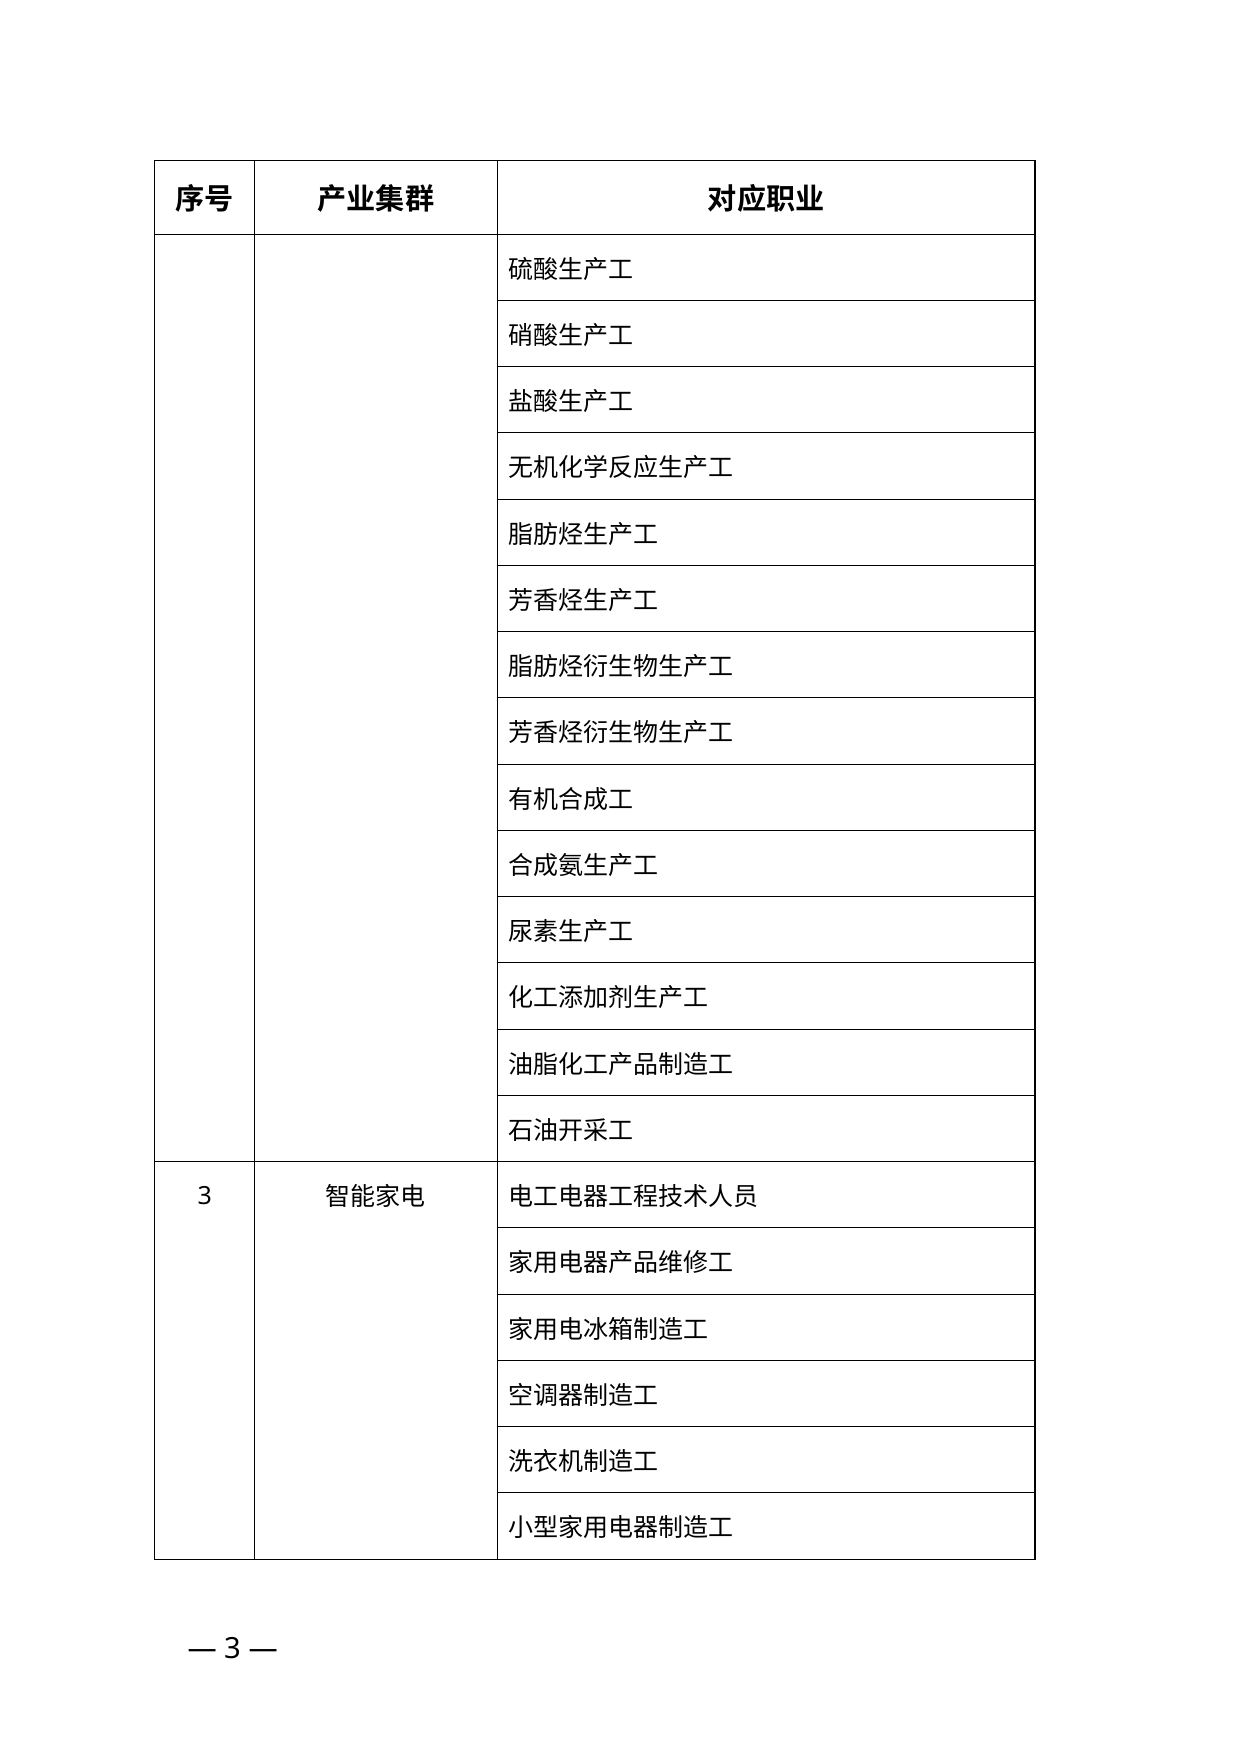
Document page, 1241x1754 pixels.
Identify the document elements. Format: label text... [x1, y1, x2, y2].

table_cell 尿素生产工 [498, 897, 1034, 962]
table_header 产业集群 [255, 161, 497, 233]
table_cell 洗衣机制造工 [498, 1427, 1034, 1492]
table_cell 脂肪烃生产工 [498, 500, 1034, 565]
table_cell 硫酸生产工 [498, 235, 1034, 300]
table_cell 家用电冰箱制造工 [498, 1295, 1034, 1360]
table_cell 有机合成工 [498, 765, 1034, 830]
table_cell 小型家用电器制造工 [498, 1493, 1034, 1558]
table_cell 盐酸生产工 [498, 367, 1034, 432]
table_cell 硝酸生产工 [498, 301, 1034, 366]
table_cell 智能家电 [255, 1162, 497, 1558]
table_cell 电工电器工程技术人员 [498, 1162, 1034, 1227]
table_cell 石油开采工 [498, 1096, 1034, 1161]
table_header 序号 [155, 161, 254, 233]
table_cell 芳香烃衍生物生产工 [498, 698, 1034, 763]
table_cell 油脂化工产品制造工 [498, 1030, 1034, 1095]
table_cell 脂肪烃衍生物生产工 [498, 632, 1034, 697]
table_cell 化工添加剂生产工 [498, 963, 1034, 1028]
table_header 对应职业 [498, 161, 1034, 233]
table_cell 合成氨生产工 [498, 831, 1034, 896]
table_cell 芳香烃生产工 [498, 566, 1034, 631]
table_cell 家用电器产品维修工 [498, 1228, 1034, 1293]
table_cell 空调器制造工 [498, 1361, 1034, 1426]
table_cell 无机化学反应生产工 [498, 433, 1034, 498]
table_cell 3 [155, 1162, 254, 1558]
